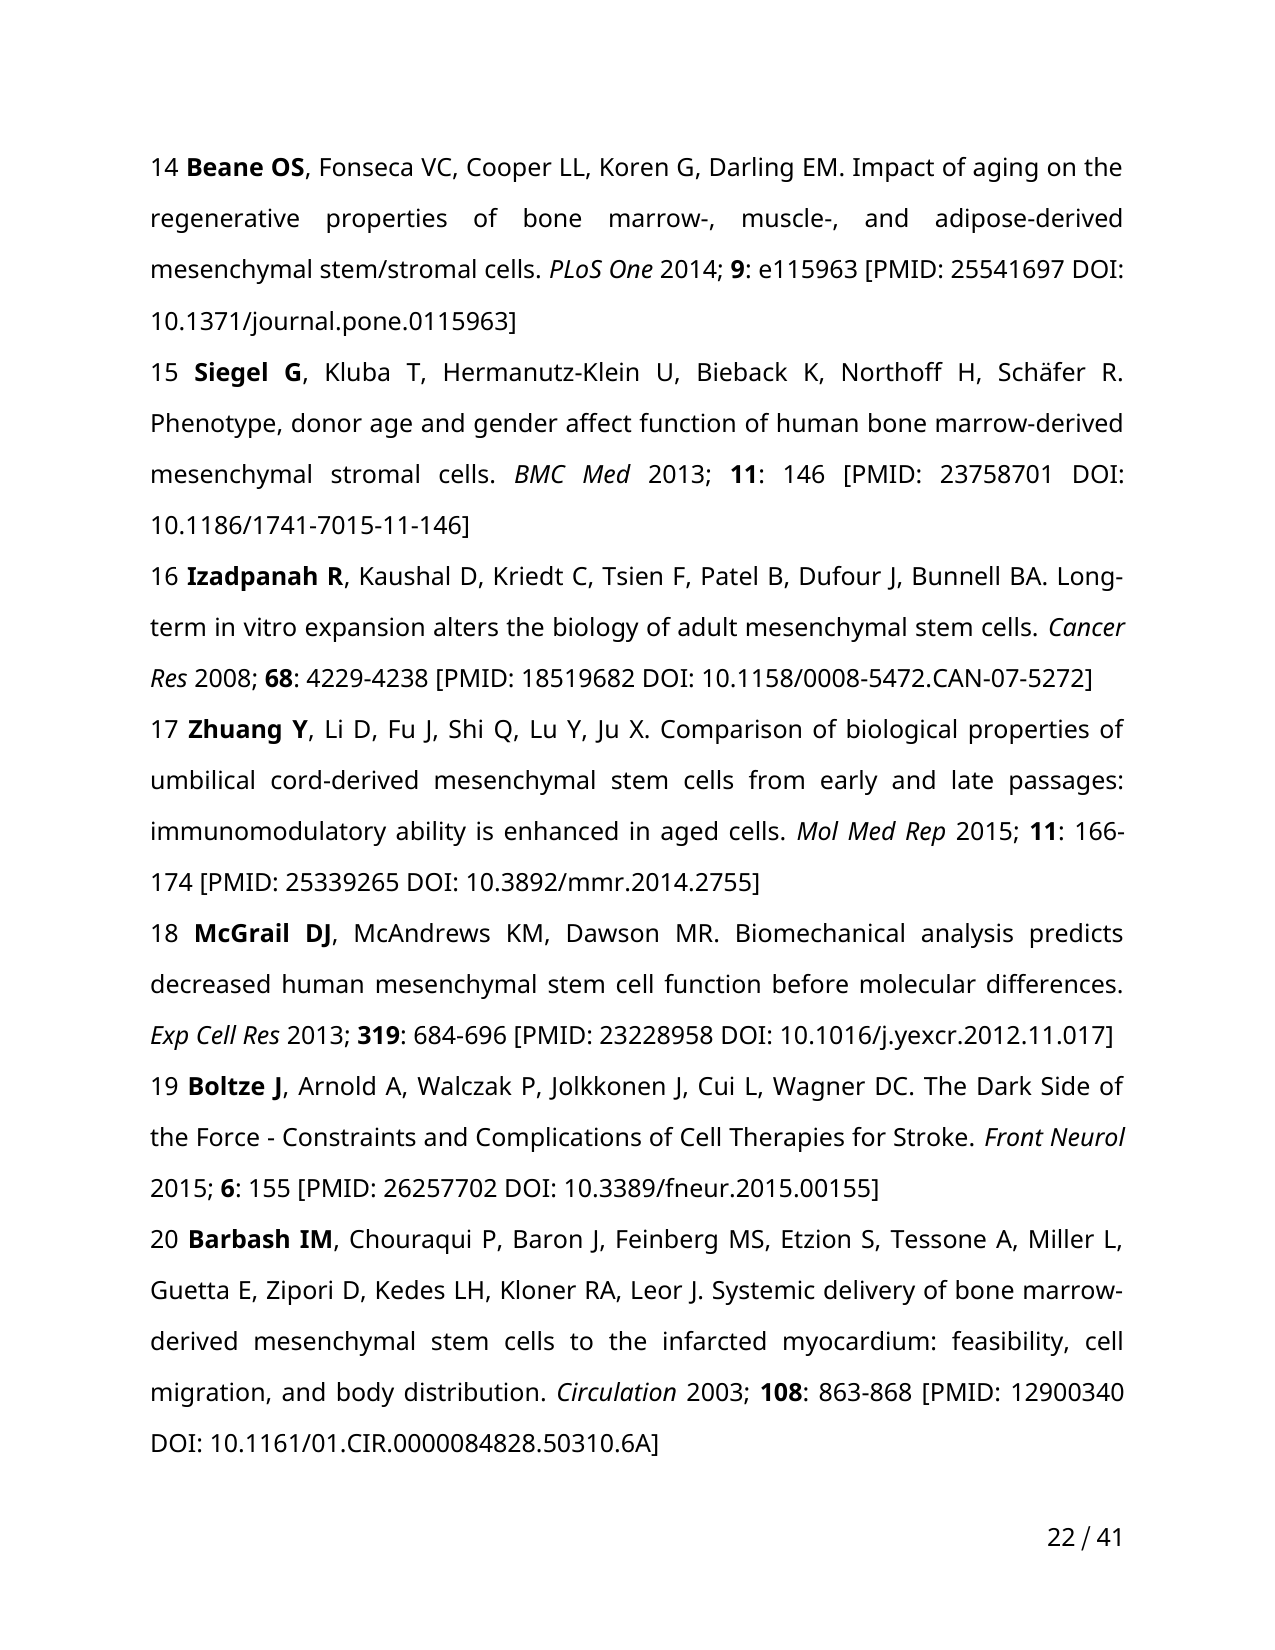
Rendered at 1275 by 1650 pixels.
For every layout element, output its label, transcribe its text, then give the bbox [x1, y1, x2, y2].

text 15 Siegel G, Kluba T, Hermanutz-Klein U, Bieback K, Northoff H, Schäfer R. Phenotype, donor age and gender affect function of human bone marrow-derived mesenchymal stromal cells. BMC Med 2013; 11: 146 [PMID: 23758701 DOI: 10.1186/1741-7015-11-146] [150, 354, 1125, 541]
text 16 Izadpanah R, Kaushal D, Kriedt C, Tsien F, Patel B, Dufour J, Bunnell BA. Long-term in vitro expansion alters the biology of adult mesenchymal stem cells. Cancer Res 2008; 68: 4229-4238 [PMID: 18519682 DOI: 10.1158/0008-5472.CAN-07-5272] [150, 558, 1125, 694]
text 19 Boltze J, Arnold A, Walczak P, Jolkkonen J, Cui L, Wagner DC. The Dark Side of the Force - Constraints and Complications of Cell Therapies for Stroke. Front Neurol 2015; 6: 155 [PMID: 26257702 DOI: 10.3389/fneur.2015.00155] [150, 1069, 1125, 1205]
text 18 McGrail DJ, McAndrews KM, Dawson MR. Biomechanical analysis predicts decreased human mesenchymal stem cell function before molecular differences. Exp Cell Res 2013; 319: 684-696 [PMID: 23228958 DOI: 10.1016/j.yexcr.2012.11.017] [150, 916, 1125, 1052]
text 14 Beane OS, Fonseca VC, Cooper LL, Koren G, Darling EM. Impact of aging on the regenerative properties of bone marrow-, muscle-, and adipose-derived mesenchymal stem/stromal cells. PLoS One 2014; 9: e115963 [PMID: 25541697 DOI: 10.1371/journal.pone.0115963] [150, 150, 1125, 337]
text 20 Barbash IM, Chouraqui P, Baron J, Feinberg MS, Etzion S, Tessone A, Miller L, Guetta E, Zipori D, Kedes LH, Kloner RA, Leor J. Systemic delivery of bone marrow-derived mesenchymal stem cells to the infarcted myocardium: feasibility, cell migration, and body distribution. Circulation 2003; 108: 863-868 [PMID: 12900340 DOI: 10.1161/01.CIR.0000084828.50310.6A] [150, 1222, 1125, 1460]
text 17 Zhuang Y, Li D, Fu J, Shi Q, Lu Y, Ju X. Comparison of biological properties of umbilical cord-derived mesenchymal stem cells from early and late passages: immunomodulatory ability is enhanced in aged cells. Mol Med Rep 2015; 11: 166-174 [PMID: 25339265 DOI: 10.3892/mmr.2014.2755] [150, 711, 1125, 899]
